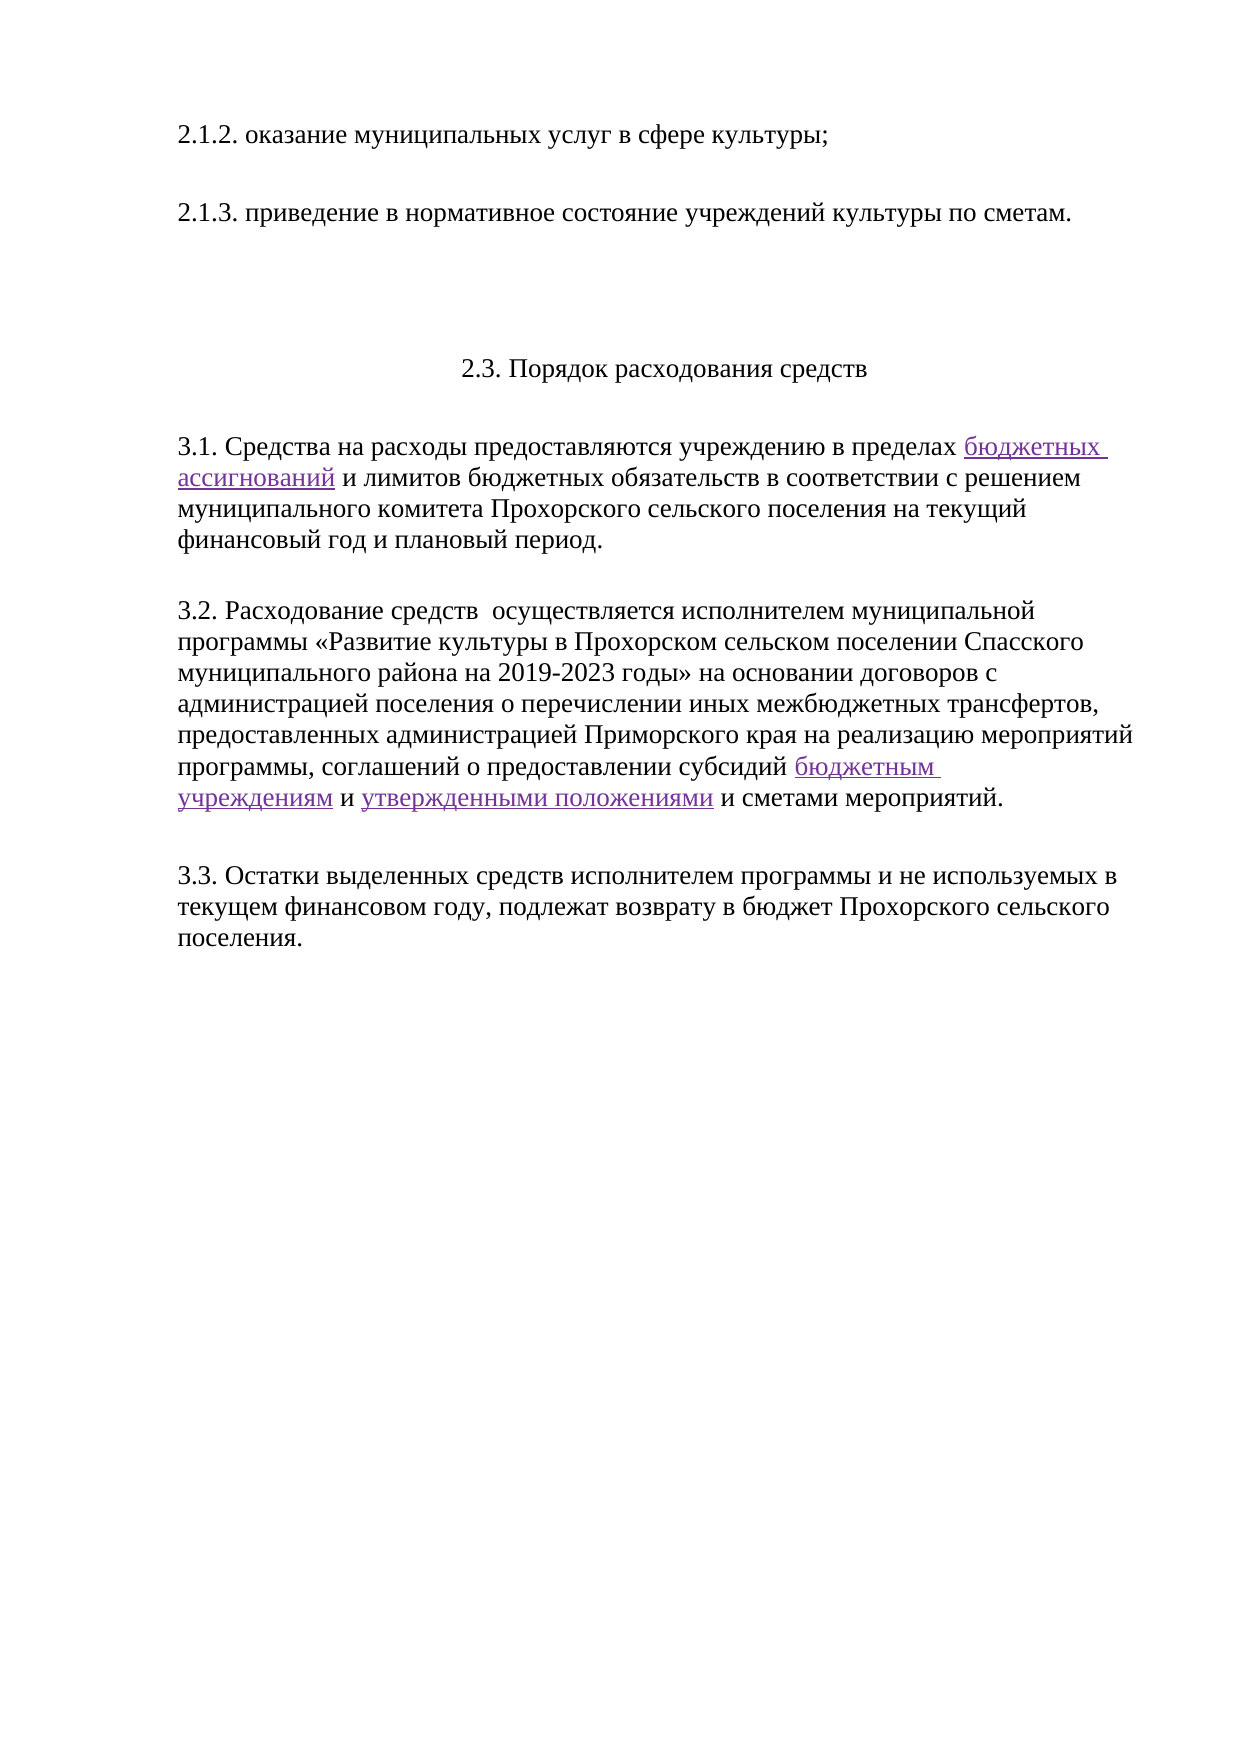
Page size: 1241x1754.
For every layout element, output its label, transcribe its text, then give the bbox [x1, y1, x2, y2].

text 3.3. Остатки выделенных средств исполнителем программы и не используемых в текущем финансовом году, подлежат возврату в бюджет Прохорского сельского поселения. [177, 859, 1152, 952]
text 3.2. Расходование средств осуществляется исполнителем муниципальной программы «Развитие культуры в Прохорском сельском поселении Спасского муниципального района на 2019-2023 годы» на основании договоров с администрацией поселения о перечислении иных межбюджетных трансфертов, предоставленных администрацией Приморского края на реализацию мероприятий программы, соглашений о предоставлении субсидий бюджетным учреждениям и утвержденными положениями и сметами мероприятий. [177, 594, 1152, 812]
text 2.3. Порядок расходования средств [177, 352, 1152, 383]
text 2.1.2. оказание муниципальных услуг в сфере культуры; [177, 118, 1152, 149]
text 2.1.3. приведение в нормативное состояние учреждений культуры по сметам. [177, 196, 1152, 227]
text 3.1. Средства на расходы предоставляются учреждению в пределах бюджетных ассигнований и лимитов бюджетных обязательств в соответствии с решением муниципального комитета Прохорского сельского поселения на текущий финансовый год и плановый период. [177, 430, 1152, 555]
